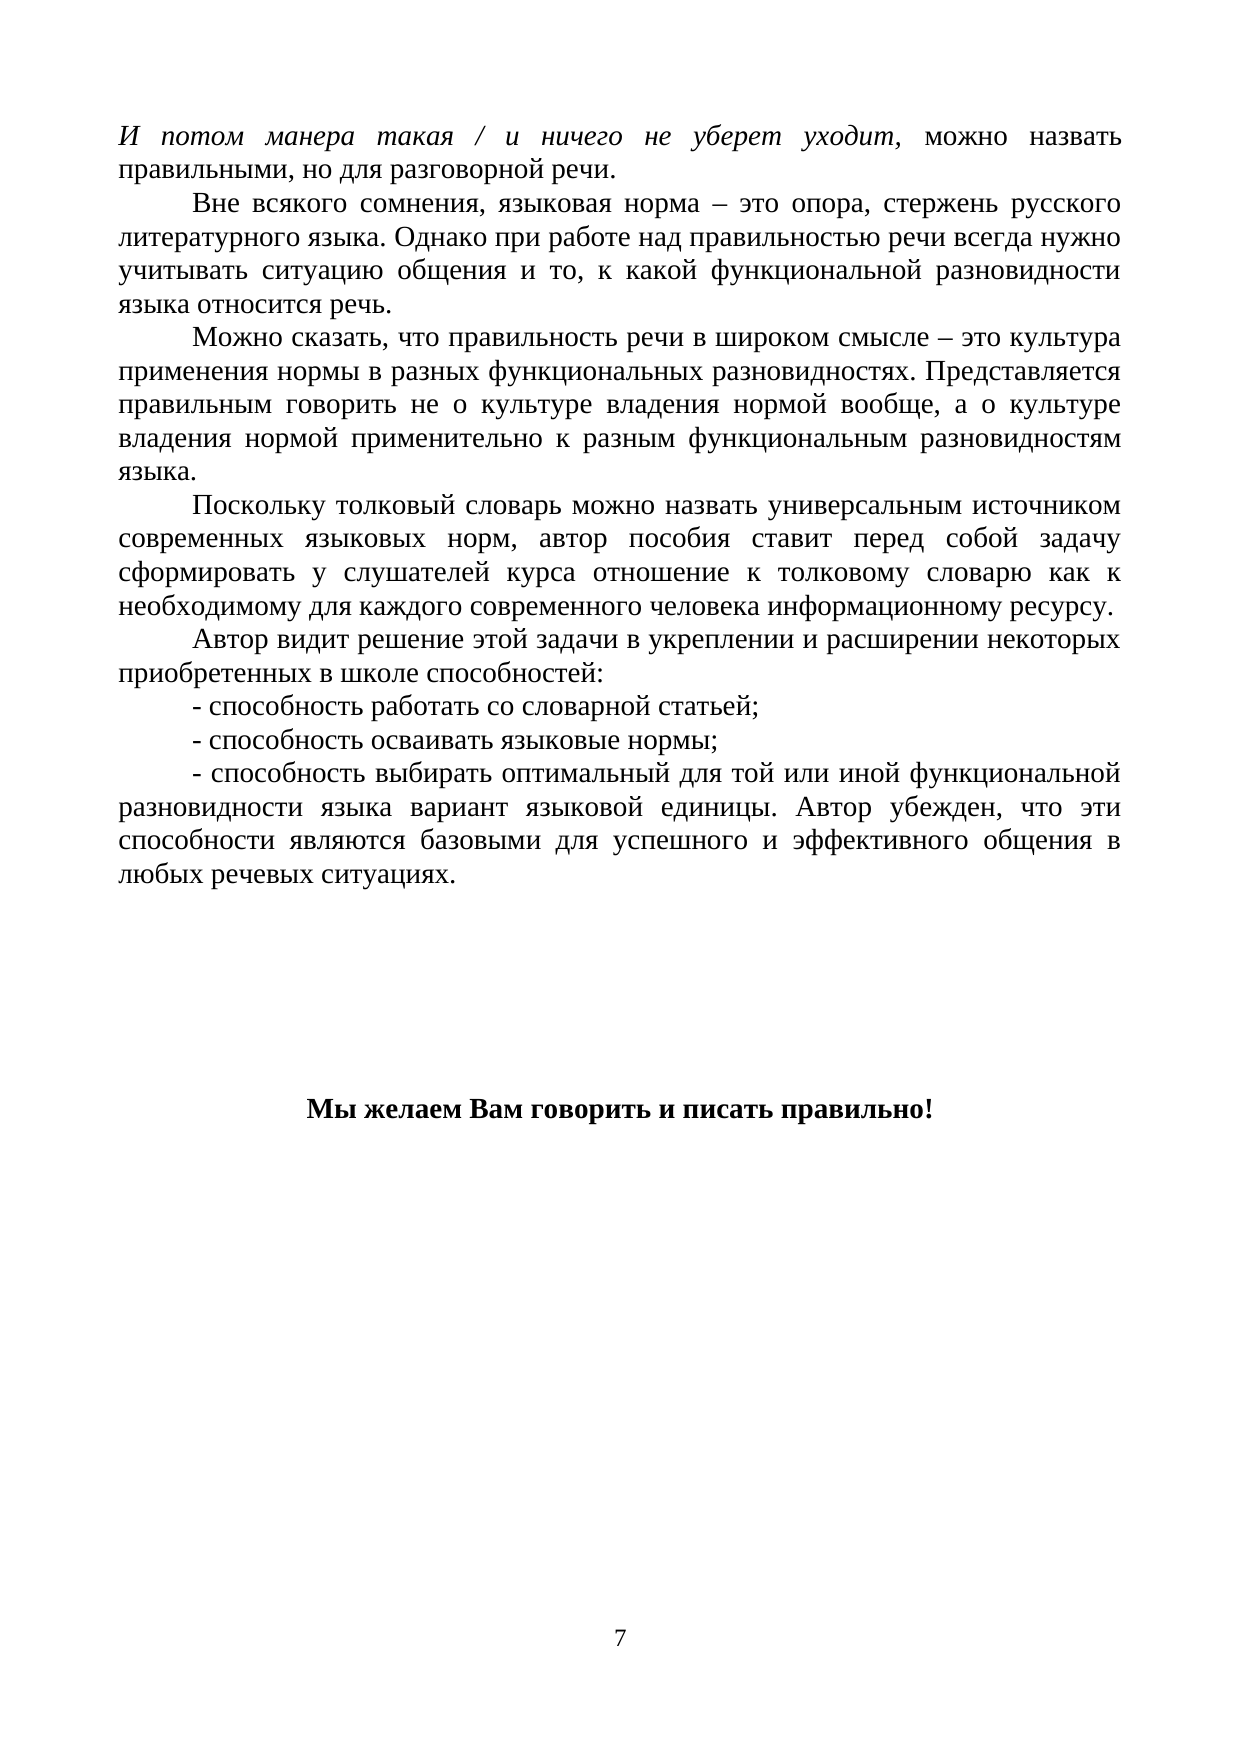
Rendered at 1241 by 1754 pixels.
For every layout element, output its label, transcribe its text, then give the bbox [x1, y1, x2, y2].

text Мы желаем Вам говорить и писать правильно! [118, 1091, 1122, 1124]
text - способность осваивать языковые нормы; [118, 722, 1122, 755]
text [118, 118, 1122, 185]
text Можно сказать, что правильность речи в широком смысле – это культура применения нормы в разных функциональных разновидностях. Представляется правильным говорить не о культуре владения нормой вообще, а о культуре владения нормой применительно к разным функциональным разновидностям языка. [118, 319, 1122, 487]
text - способность выбирать оптимальный для той или иной функциональной разновидности языка вариант языковой единицы. Автор убежден, что эти способности являются базовыми для успешного и эффективного общения в любых речевых ситуациях. [118, 755, 1122, 889]
text Автор видит решение этой задачи в укреплении и расширении некоторых приобретенных в школе способностей: [118, 621, 1122, 688]
text - способность работать со словарной статьей; [118, 688, 1122, 722]
text Вне всякого сомнения, языковая норма – это опора, стержень русского литературного языка. Однако при работе над правильностью речи всегда нужно учитывать ситуацию общения и то, к какой функциональной разновидности языка относится речь. [118, 185, 1122, 319]
text Поскольку толковый словарь можно назвать универсальным источником современных языковых норм, автор пособия ставит перед собой задачу сформировать у слушателей курса отношение к толковому словарю как к необходимому для каждого современного человека информационному ресурсу. [118, 487, 1122, 621]
